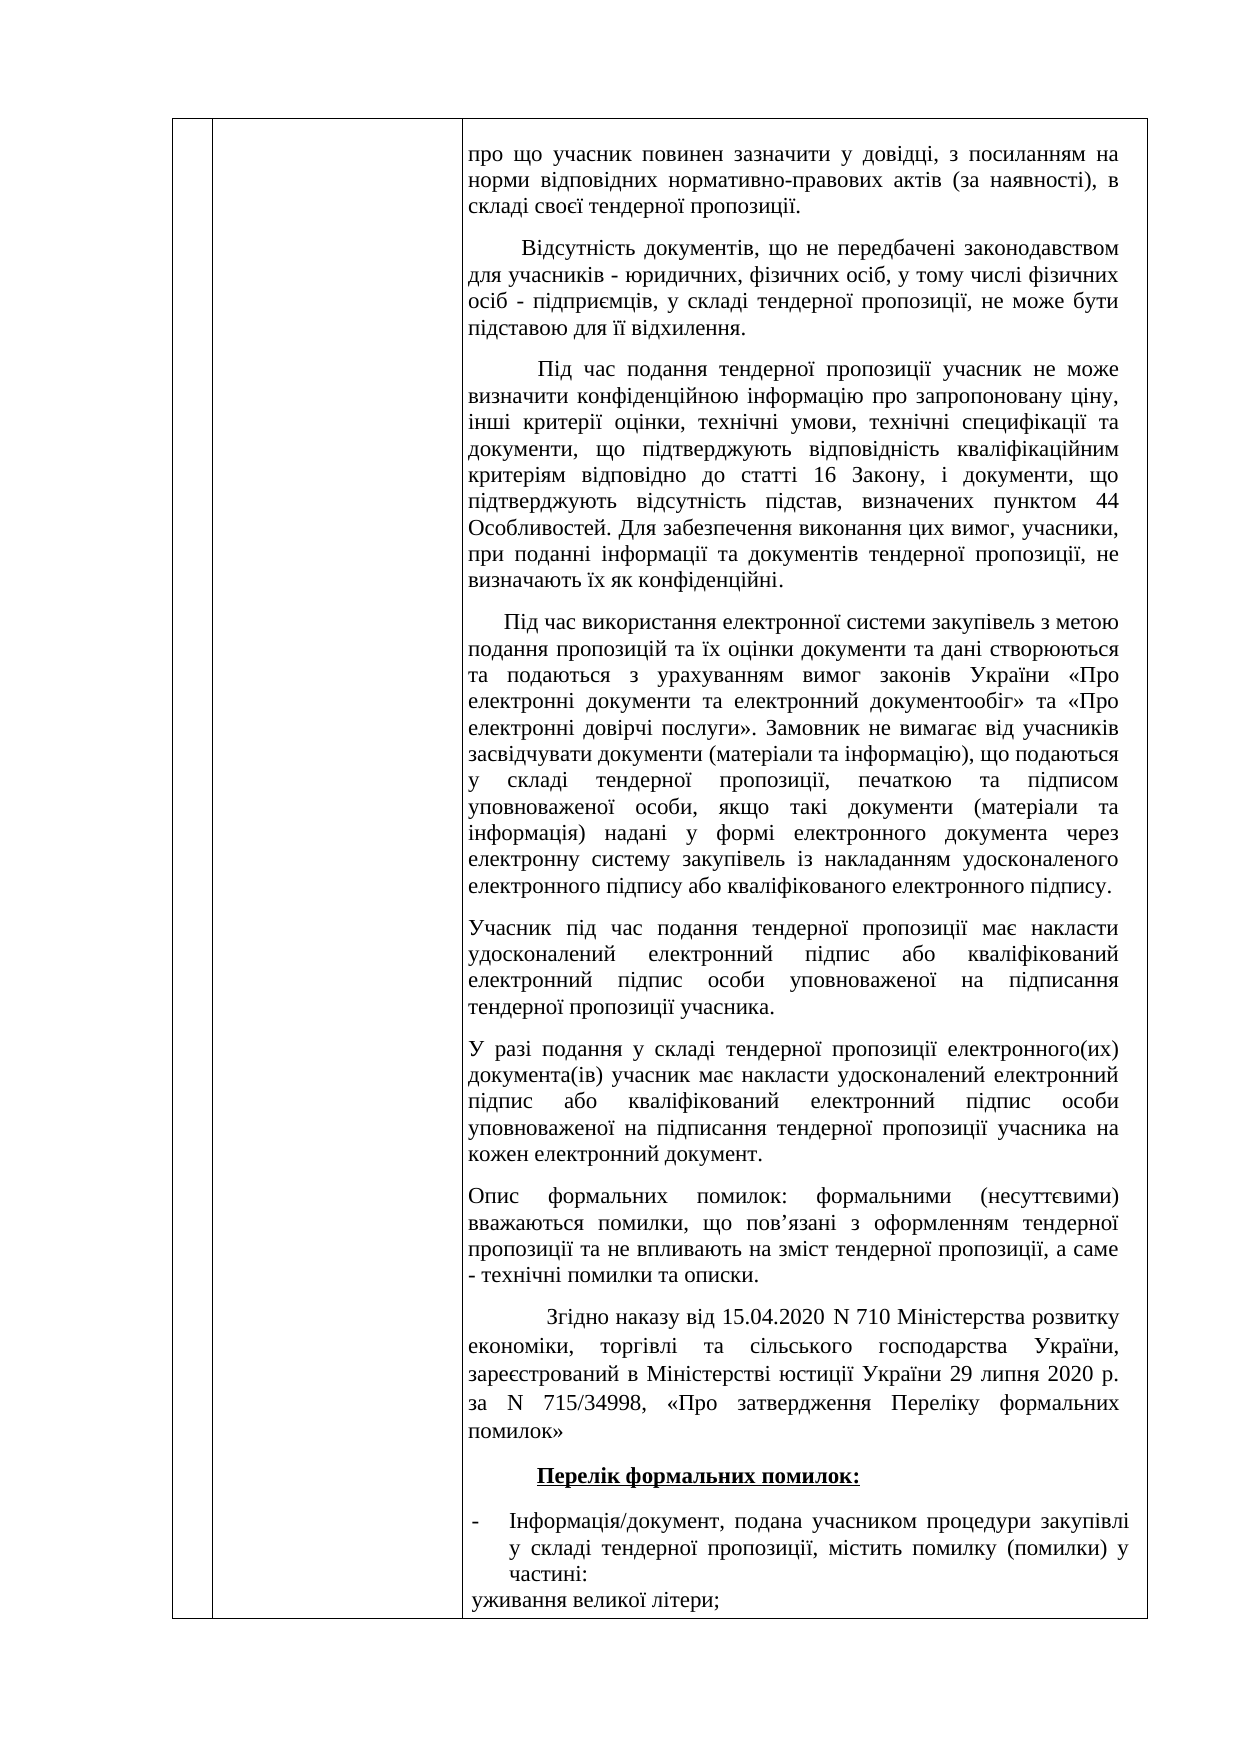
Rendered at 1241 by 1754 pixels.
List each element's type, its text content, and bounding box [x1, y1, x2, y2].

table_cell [213, 119, 462, 1618]
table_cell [463, 119, 1147, 1618]
table_cell 1 [173, 119, 212, 1618]
